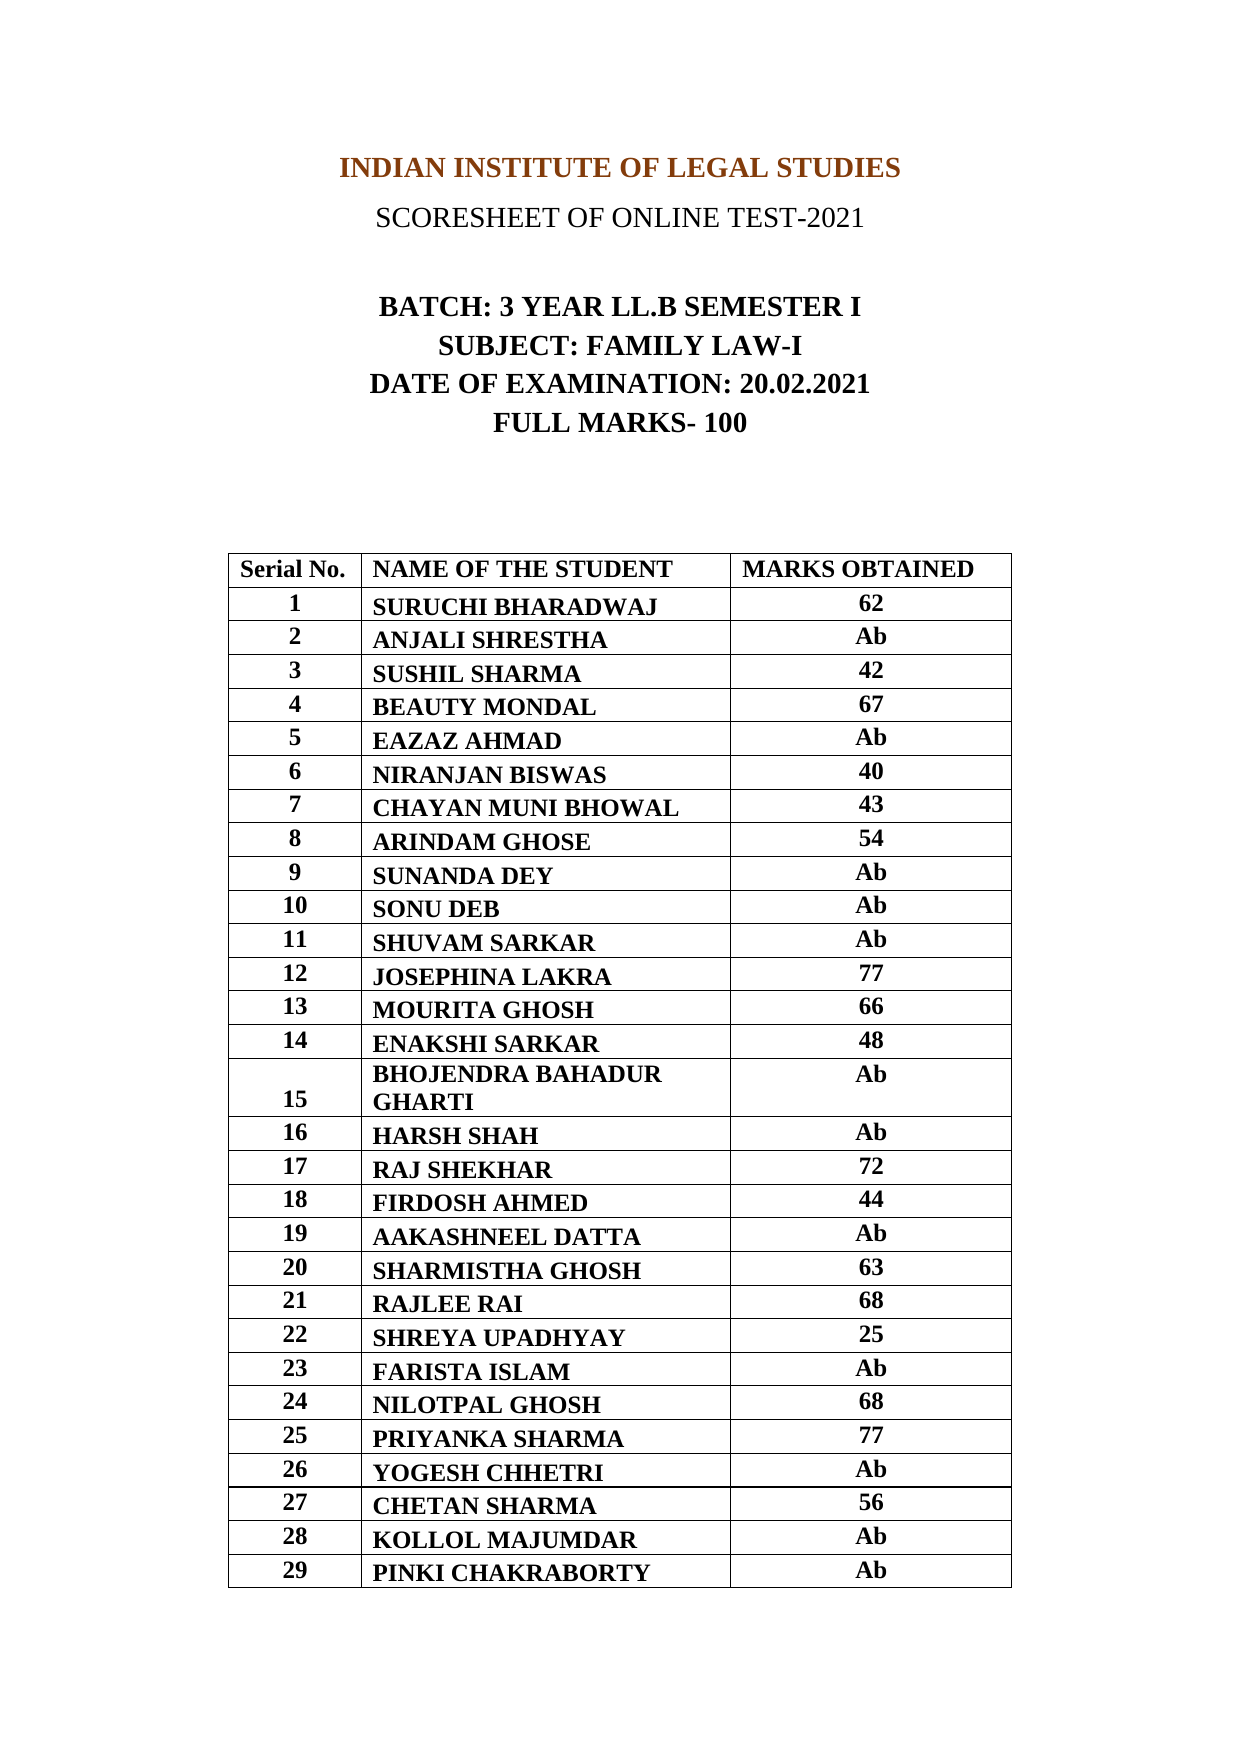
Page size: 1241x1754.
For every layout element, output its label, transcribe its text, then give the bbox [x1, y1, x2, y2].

table_cell 7 [229, 790, 361, 822]
table_cell Ab [731, 1454, 1011, 1486]
table_cell Ab [731, 722, 1011, 755]
table_header MARKS OBTAINED [731, 554, 1011, 587]
table_cell 25 [731, 1319, 1011, 1352]
table_cell 22 [229, 1319, 361, 1352]
table_cell Ab [731, 924, 1011, 957]
table_cell 25 [229, 1420, 361, 1453]
table_cell CHAYAN MUNI BHOWAL [362, 790, 730, 822]
table_cell SONU DEB [362, 891, 730, 923]
table_cell 40 [731, 756, 1011, 788]
table_cell 4 [229, 689, 361, 721]
table_cell 9 [229, 857, 361, 889]
table_cell 16 [229, 1117, 361, 1150]
table_cell ANJALI SHRESTHA [362, 621, 730, 654]
table_cell SUNANDA DEY [362, 857, 730, 889]
table_cell 23 [229, 1353, 361, 1385]
table_cell 19 [229, 1218, 361, 1251]
table_cell 6 [229, 756, 361, 788]
table_cell RAJ SHEKHAR [362, 1151, 730, 1183]
table_cell MOURITA GHOSH [362, 991, 730, 1024]
table_cell AAKASHNEEL DATTA [362, 1218, 730, 1251]
table_cell 11 [229, 924, 361, 957]
table_cell 56 [731, 1488, 1011, 1520]
table_cell BEAUTY MONDAL [362, 689, 730, 721]
table_cell NIRANJAN BISWAS [362, 756, 730, 788]
table_cell 48 [731, 1025, 1011, 1058]
table_cell 12 [229, 958, 361, 990]
table_cell 66 [731, 991, 1011, 1024]
table_cell 21 [229, 1286, 361, 1318]
table_cell 20 [229, 1252, 361, 1284]
text SCORESHEET OF ONLINE TEST-2021 [150, 200, 1090, 234]
table_cell ENAKSHI SARKAR [362, 1025, 730, 1058]
table_cell 68 [731, 1386, 1011, 1419]
table_cell CHETAN SHARMA [362, 1488, 730, 1520]
table_cell FIRDOSH AHMED [362, 1185, 730, 1217]
table_cell EAZAZ AHMAD [362, 722, 730, 755]
table_cell 67 [731, 689, 1011, 721]
table_header NAME OF THE STUDENT [362, 554, 730, 587]
table_cell PRIYANKA SHARMA [362, 1420, 730, 1453]
table_cell Ab [731, 891, 1011, 923]
table_cell 43 [731, 790, 1011, 822]
table_cell 2 [229, 621, 361, 654]
table_cell SUSHIL SHARMA [362, 655, 730, 688]
table_cell 68 [731, 1286, 1011, 1318]
table_cell 5 [229, 722, 361, 755]
table_cell Ab [731, 857, 1011, 889]
table_cell 13 [229, 991, 361, 1024]
table_cell 17 [229, 1151, 361, 1183]
table_cell 27 [229, 1488, 361, 1520]
table_cell Ab [731, 621, 1011, 654]
table_cell 63 [731, 1252, 1011, 1284]
table_cell Ab [731, 1059, 1011, 1116]
text BATCH: 3 YEAR LL.B SEMESTER I [150, 289, 1090, 323]
text DATE OF EXAMINATION: 20.02.2021 [150, 366, 1090, 400]
table_cell ARINDAM GHOSE [362, 823, 730, 856]
table_cell BHOJENDRA BAHADUR GHARTI [362, 1059, 730, 1116]
table_cell RAJLEE RAI [362, 1286, 730, 1318]
table_cell 18 [229, 1185, 361, 1217]
table_cell SURUCHI BHARADWAJ [362, 588, 730, 620]
table_cell SHUVAM SARKAR [362, 924, 730, 957]
table_cell 42 [731, 655, 1011, 688]
table_cell FARISTA ISLAM [362, 1353, 730, 1385]
table_cell 29 [229, 1555, 361, 1587]
table_cell 3 [229, 655, 361, 688]
table_cell KOLLOL MAJUMDAR [362, 1521, 730, 1554]
text SUBJECT: FAMILY LAW-I [150, 328, 1090, 361]
table_cell 54 [731, 823, 1011, 856]
text FULL MARKS- 100 [150, 405, 1090, 438]
text INDIAN INSTITUTE OF LEGAL STUDIES [150, 150, 1090, 183]
table_cell PINKI CHAKRABORTY [362, 1555, 730, 1587]
table_cell Ab [731, 1353, 1011, 1385]
table_cell 77 [731, 1420, 1011, 1453]
table_cell 1 [229, 588, 361, 620]
table_cell Ab [731, 1555, 1011, 1587]
table_cell HARSH SHAH [362, 1117, 730, 1150]
table_cell Ab [731, 1521, 1011, 1554]
table_cell Ab [731, 1218, 1011, 1251]
table_cell 28 [229, 1521, 361, 1554]
table_cell JOSEPHINA LAKRA [362, 958, 730, 990]
table_cell 14 [229, 1025, 361, 1058]
table_cell 24 [229, 1386, 361, 1419]
table_cell NILOTPAL GHOSH [362, 1386, 730, 1419]
table_cell SHREYA UPADHYAY [362, 1319, 730, 1352]
table_cell 62 [731, 588, 1011, 620]
table_cell 77 [731, 958, 1011, 990]
table_cell 8 [229, 823, 361, 856]
table_cell 10 [229, 891, 361, 923]
table_cell SHARMISTHA GHOSH [362, 1252, 730, 1284]
table_cell Ab [731, 1117, 1011, 1150]
table_header Serial No. [229, 554, 361, 587]
table_cell 26 [229, 1454, 361, 1486]
table_cell 72 [731, 1151, 1011, 1183]
table_cell 44 [731, 1185, 1011, 1217]
table_cell YOGESH CHHETRI [362, 1454, 730, 1486]
table_cell 15 [229, 1059, 361, 1116]
